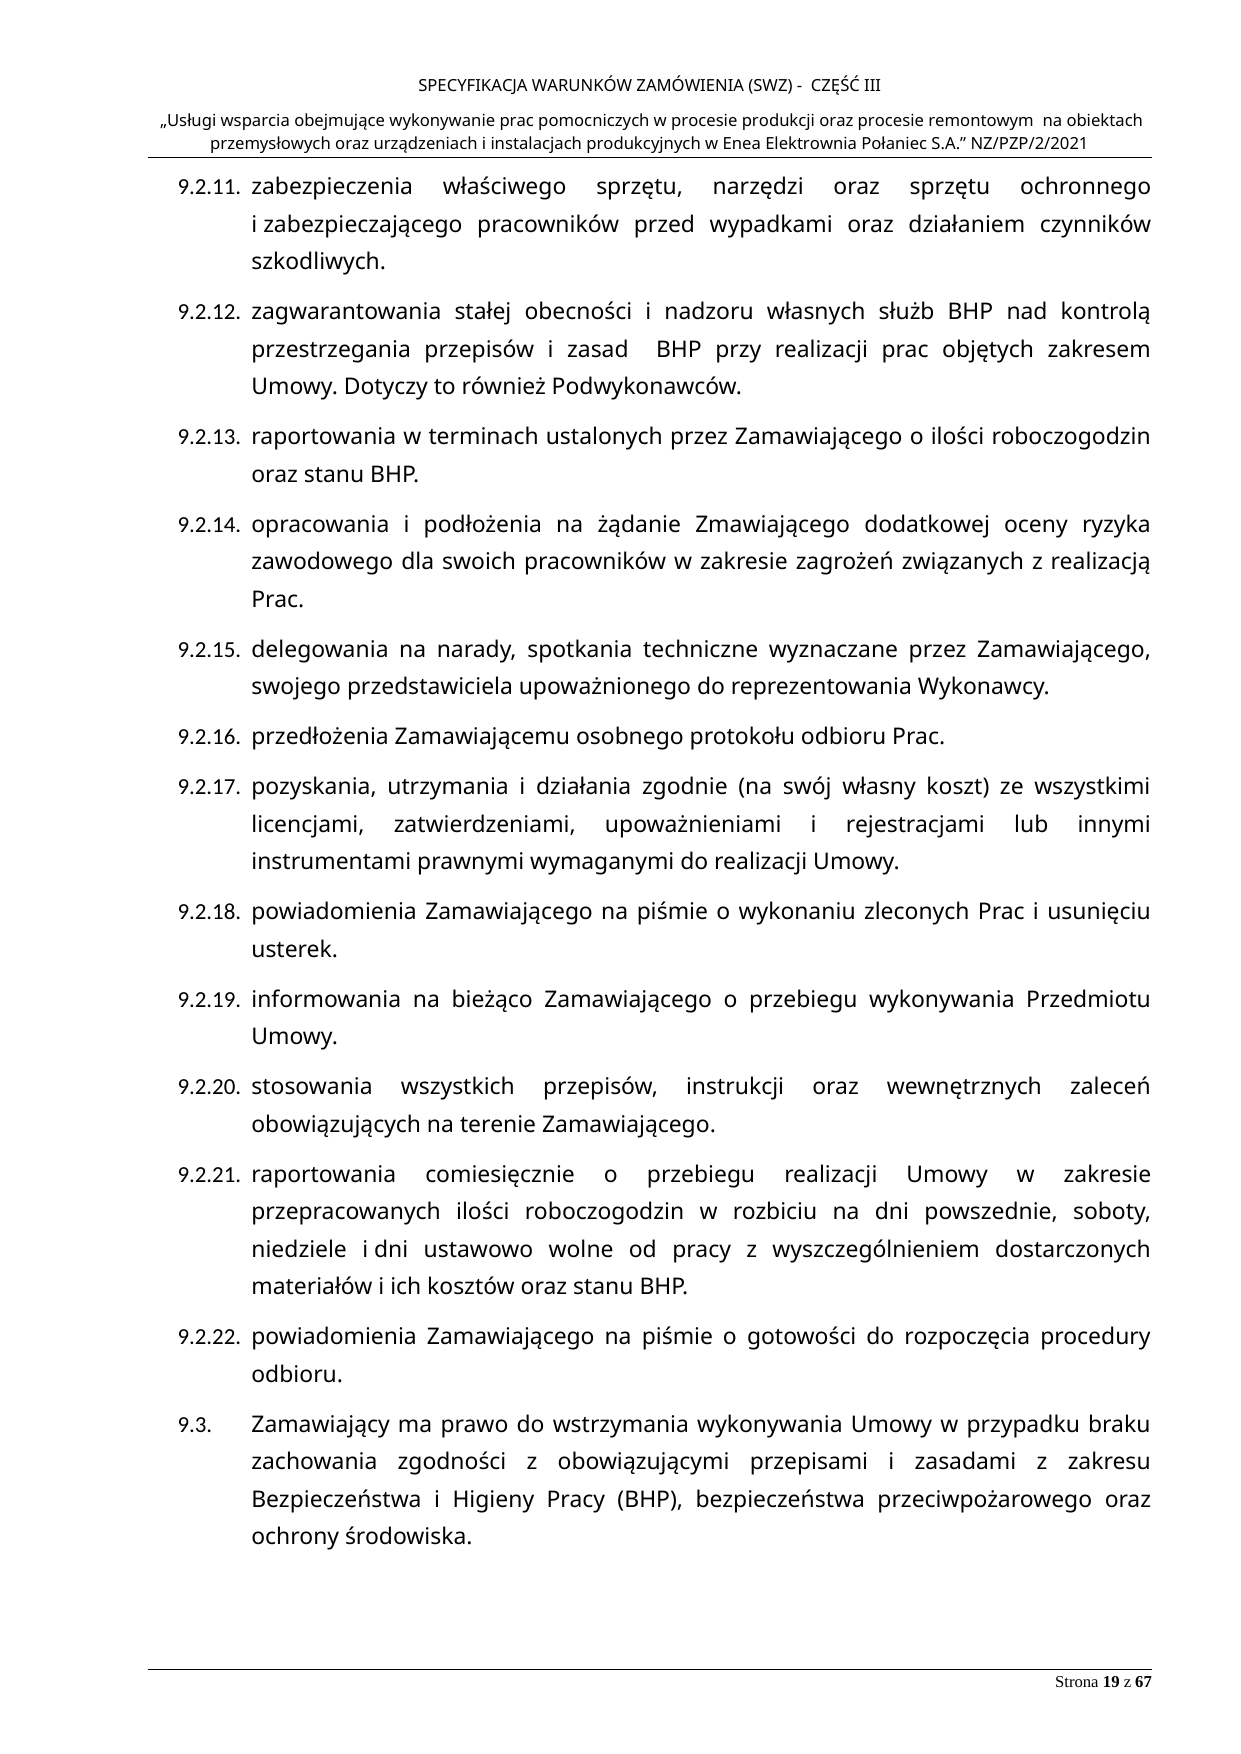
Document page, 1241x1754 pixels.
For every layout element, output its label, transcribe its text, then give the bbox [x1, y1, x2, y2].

subtitle przedłożenia Zamawiającemu osobnego protokołu odbioru Prac. [177, 720, 1152, 751]
subtitle delegowania na narady, spotkania techniczne wyznaczane przez Zamawiającego, swojego przedstawiciela upoważnionego do reprezentowania Wykonawcy. [177, 633, 1152, 701]
subtitle pozyskania, utrzymania i działania zgodnie (na swój własny koszt) ze wszystkimi licencjami, zatwierdzeniami, upoważnieniami i rejestracjami lub innymi instrumentami prawnymi wymaganymi do realizacji Umowy. [177, 770, 1152, 876]
subtitle stosowania wszystkich przepisów, instrukcji oraz wewnętrznych zaleceń obowiązujących na terenie Zamawiającego. [177, 1070, 1152, 1139]
subtitle opracowania i podłożenia na żądanie Zmawiającego dodatkowej oceny ryzyka zawodowego dla swoich pracowników w zakresie zagrożeń związanych z realizacją Prac. [177, 508, 1152, 614]
subtitle powiadomienia Zamawiającego na piśmie o wykonaniu zleconych Prac i usunięciu usterek. [177, 895, 1152, 964]
subtitle informowania na bieżąco Zamawiającego o przebiegu wykonywania Przedmiotu Umowy. [177, 983, 1152, 1051]
subtitle zagwarantowania stałej obecności i nadzoru własnych służb BHP nad kontrolą przestrzegania przepisów i zasad BHP przy realizacji prac objętych zakresem Umowy. Dotyczy to również Podwykonawców. [177, 295, 1152, 401]
subtitle raportowania w terminach ustalonych przez Zamawiającego o ilości roboczogodzin oraz stanu BHP. [177, 420, 1152, 489]
subtitle zabezpieczenia właściwego sprzętu, narzędzi oraz sprzętu ochronnego i zabezpieczającego pracowników przed wypadkami oraz działaniem czynników szkodliwych. [177, 170, 1152, 276]
subtitle powiadomienia Zamawiającego na piśmie o gotowości do rozpoczęcia procedury odbioru. [177, 1320, 1152, 1389]
subtitle raportowania comiesięcznie o przebiegu realizacji Umowy w zakresie przepracowanych ilości roboczogodzin w rozbiciu na dni powszednie, soboty, niedziele i dni ustawowo wolne od pracy z wyszczególnieniem dostarczonych materiałów i ich kosztów oraz stanu BHP. [177, 1158, 1152, 1301]
subtitle Zamawiający ma prawo do wstrzymania wykonywania Umowy w przypadku braku zachowania zgodności z obowiązującymi przepisami i zasadami z zakresu Bezpieczeństwa i Higieny Pracy (BHP), bezpieczeństwa przeciwpożarowego oraz ochrony środowiska. [177, 1408, 1152, 1551]
